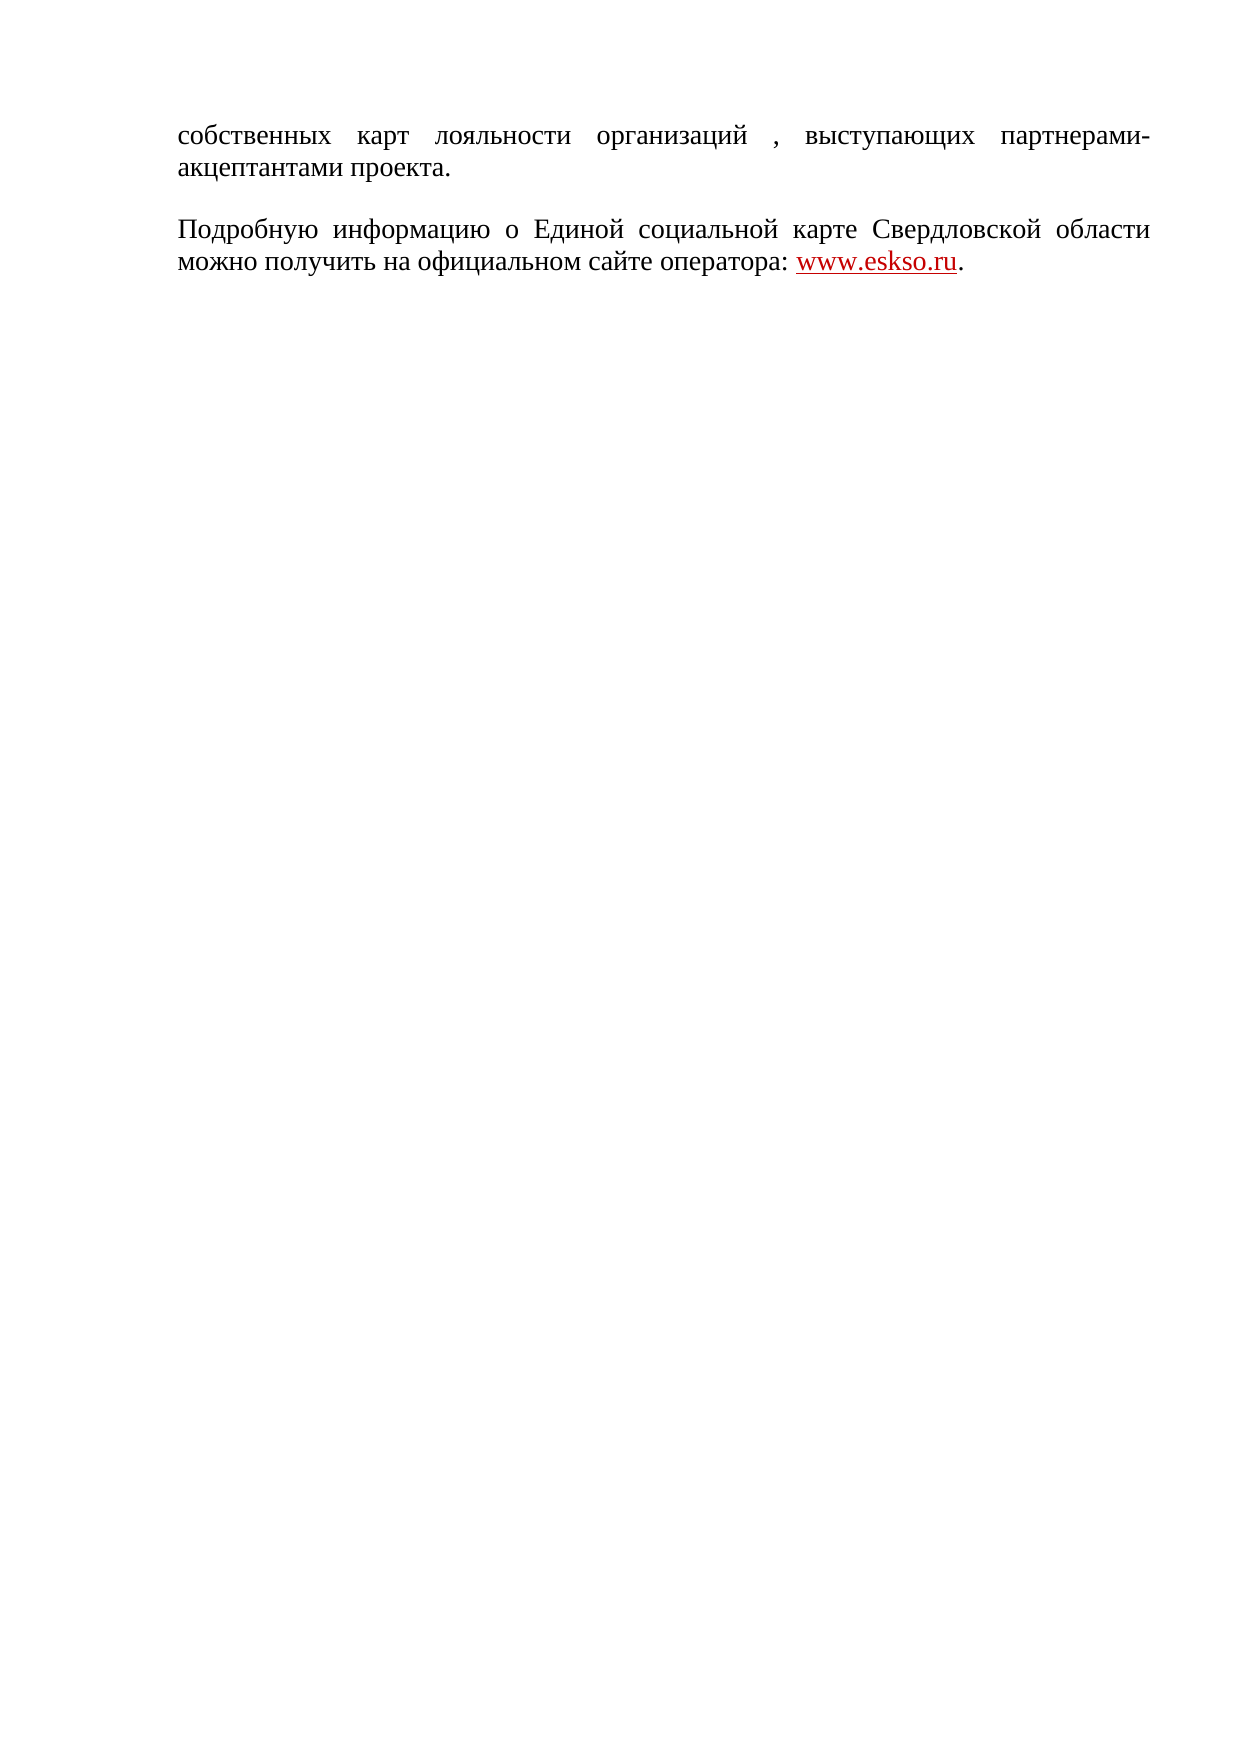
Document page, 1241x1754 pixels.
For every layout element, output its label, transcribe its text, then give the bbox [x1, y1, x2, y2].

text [177, 118, 1152, 183]
text Подробную информацию о Единой социальной карте Свердловской области можно получить на официальном сайте оператора: www.eskso.ru. [177, 212, 1152, 277]
